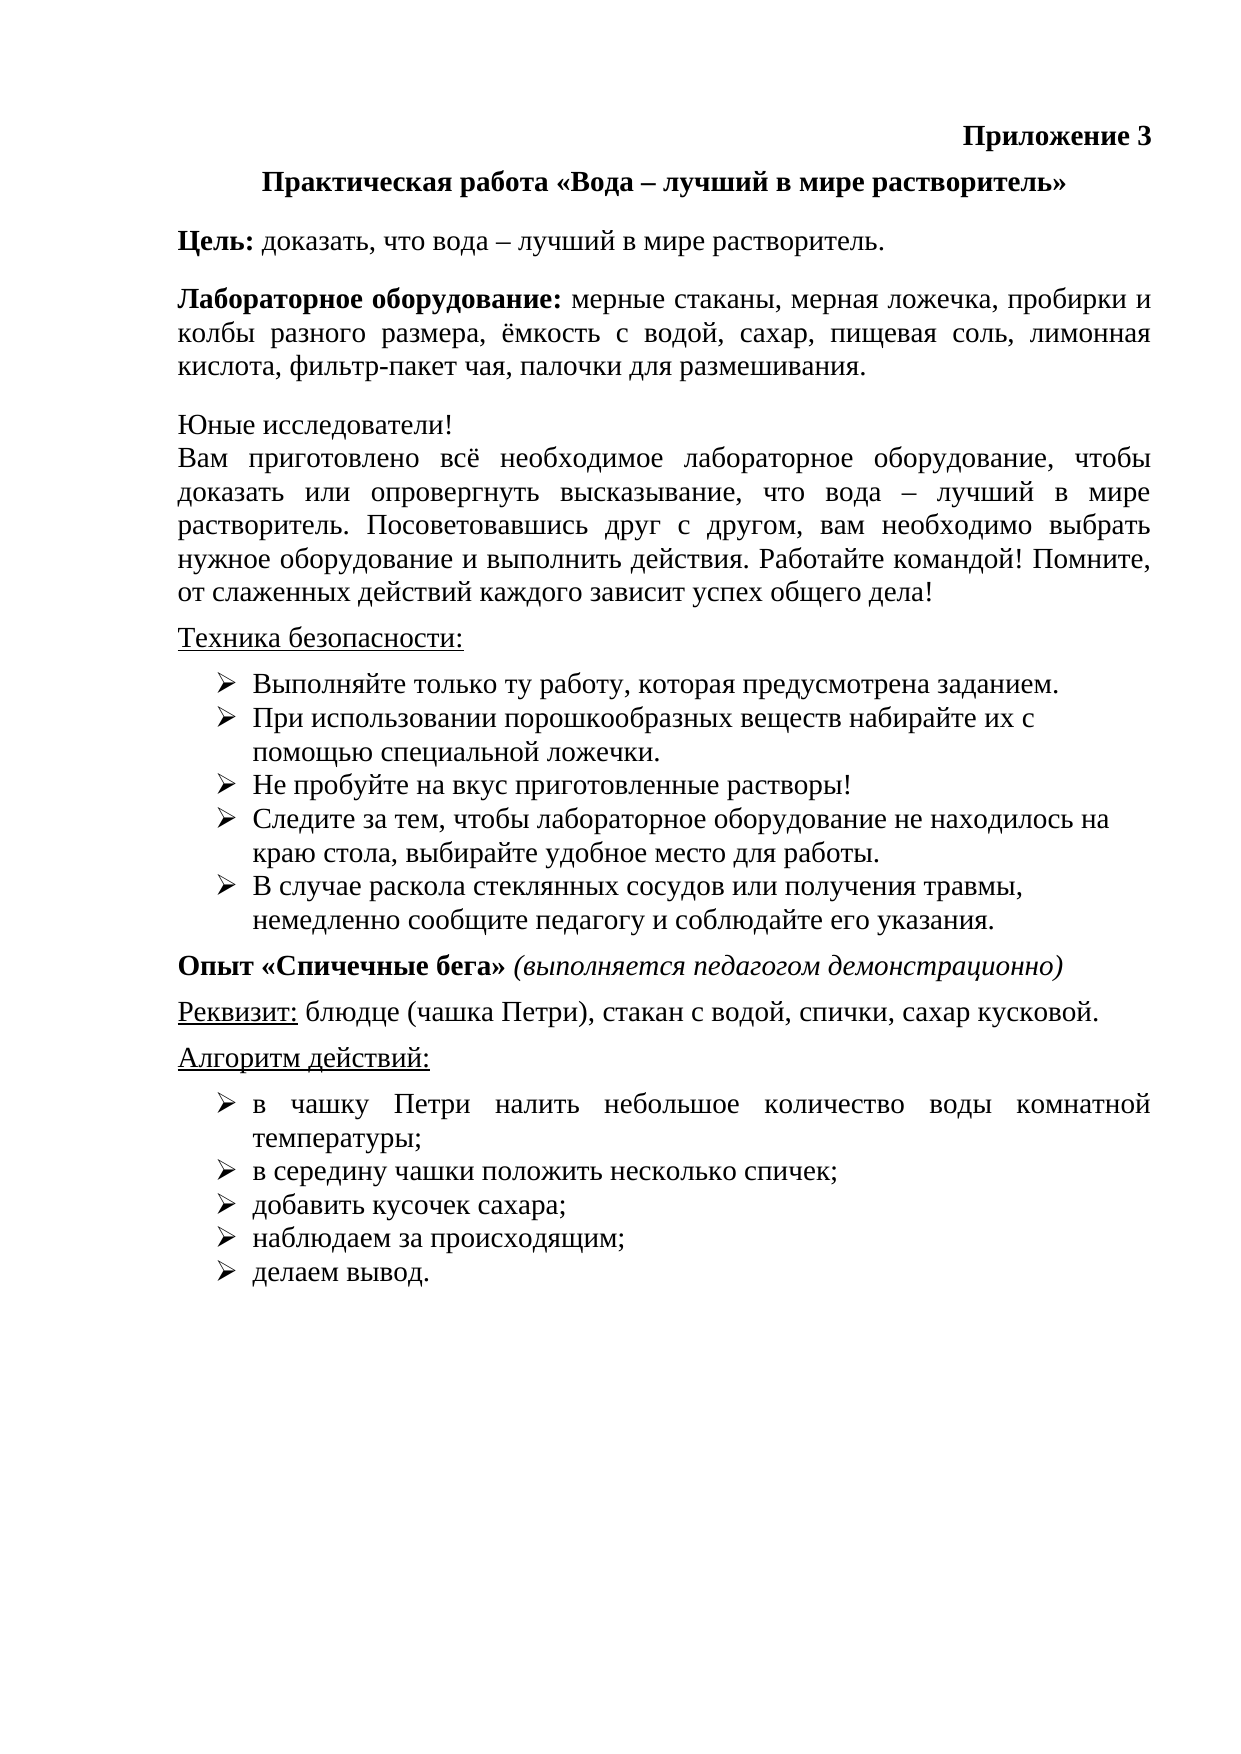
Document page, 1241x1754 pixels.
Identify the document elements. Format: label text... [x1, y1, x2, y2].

text Реквизит: блюдце (чашка Петри), стакан с водой, спички, сахар кусковой. [177, 994, 1152, 1028]
text Юные исследователи! [177, 407, 1152, 440]
text Вам приготовлено всё необходимое лабораторное оборудование, чтобы доказать или опровергнуть высказывание, что вода – лучший в мире растворитель. Посоветовавшись друг с другом, вам необходимо выбрать нужное оборудование и выполнить действия. Работайте командой! Помните, от слаженных действий каждого зависит успех общего дела! [177, 440, 1152, 608]
list Выполняйте только ту работу, которая предусмотрена заданием. [215, 667, 1152, 700]
list в середину чашки положить несколько спичек; [215, 1153, 1152, 1187]
list Не пробуйте на вкус приготовленные растворы! [215, 767, 1152, 801]
text Цель: доказать, что вода – лучший в мире растворитель. [177, 223, 1152, 256]
text Практическая работа «Вода – лучший в мире растворитель» [177, 164, 1152, 198]
list в чашку Петри налить небольшое количество воды комнатной температуры; [215, 1086, 1152, 1153]
list Следите за тем, чтобы лабораторное оборудование не находилось на краю стола, выбирайте удобное место для работы. [215, 801, 1152, 868]
list При использовании порошкообразных веществ набирайте их с помощью специальной ложечки. [215, 700, 1152, 767]
list В случае раскола стеклянных сосудов или получения травмы, немедленно сообщите педагогу и соблюдайте его указания. [215, 868, 1152, 936]
text Техника безопасности: [177, 621, 1152, 654]
text Приложение 3 [177, 118, 1152, 152]
list добавить кусочек сахара; [215, 1187, 1152, 1221]
text Опыт «Спичечные бега» (выполняется педагогом демонстрационно) [177, 948, 1152, 982]
text Лабораторное оборудование: мерные стаканы, мерная ложечка, пробирки и колбы разного размера, ёмкость с водой, сахар, пищевая соль, лимонная кислота, фильтр-пакет чая, палочки для размешивания. [177, 281, 1152, 382]
list наблюдаем за происходящим; [215, 1221, 1152, 1254]
list делаем вывод. [215, 1254, 1152, 1288]
text Алгоритм действий: [177, 1040, 1152, 1074]
